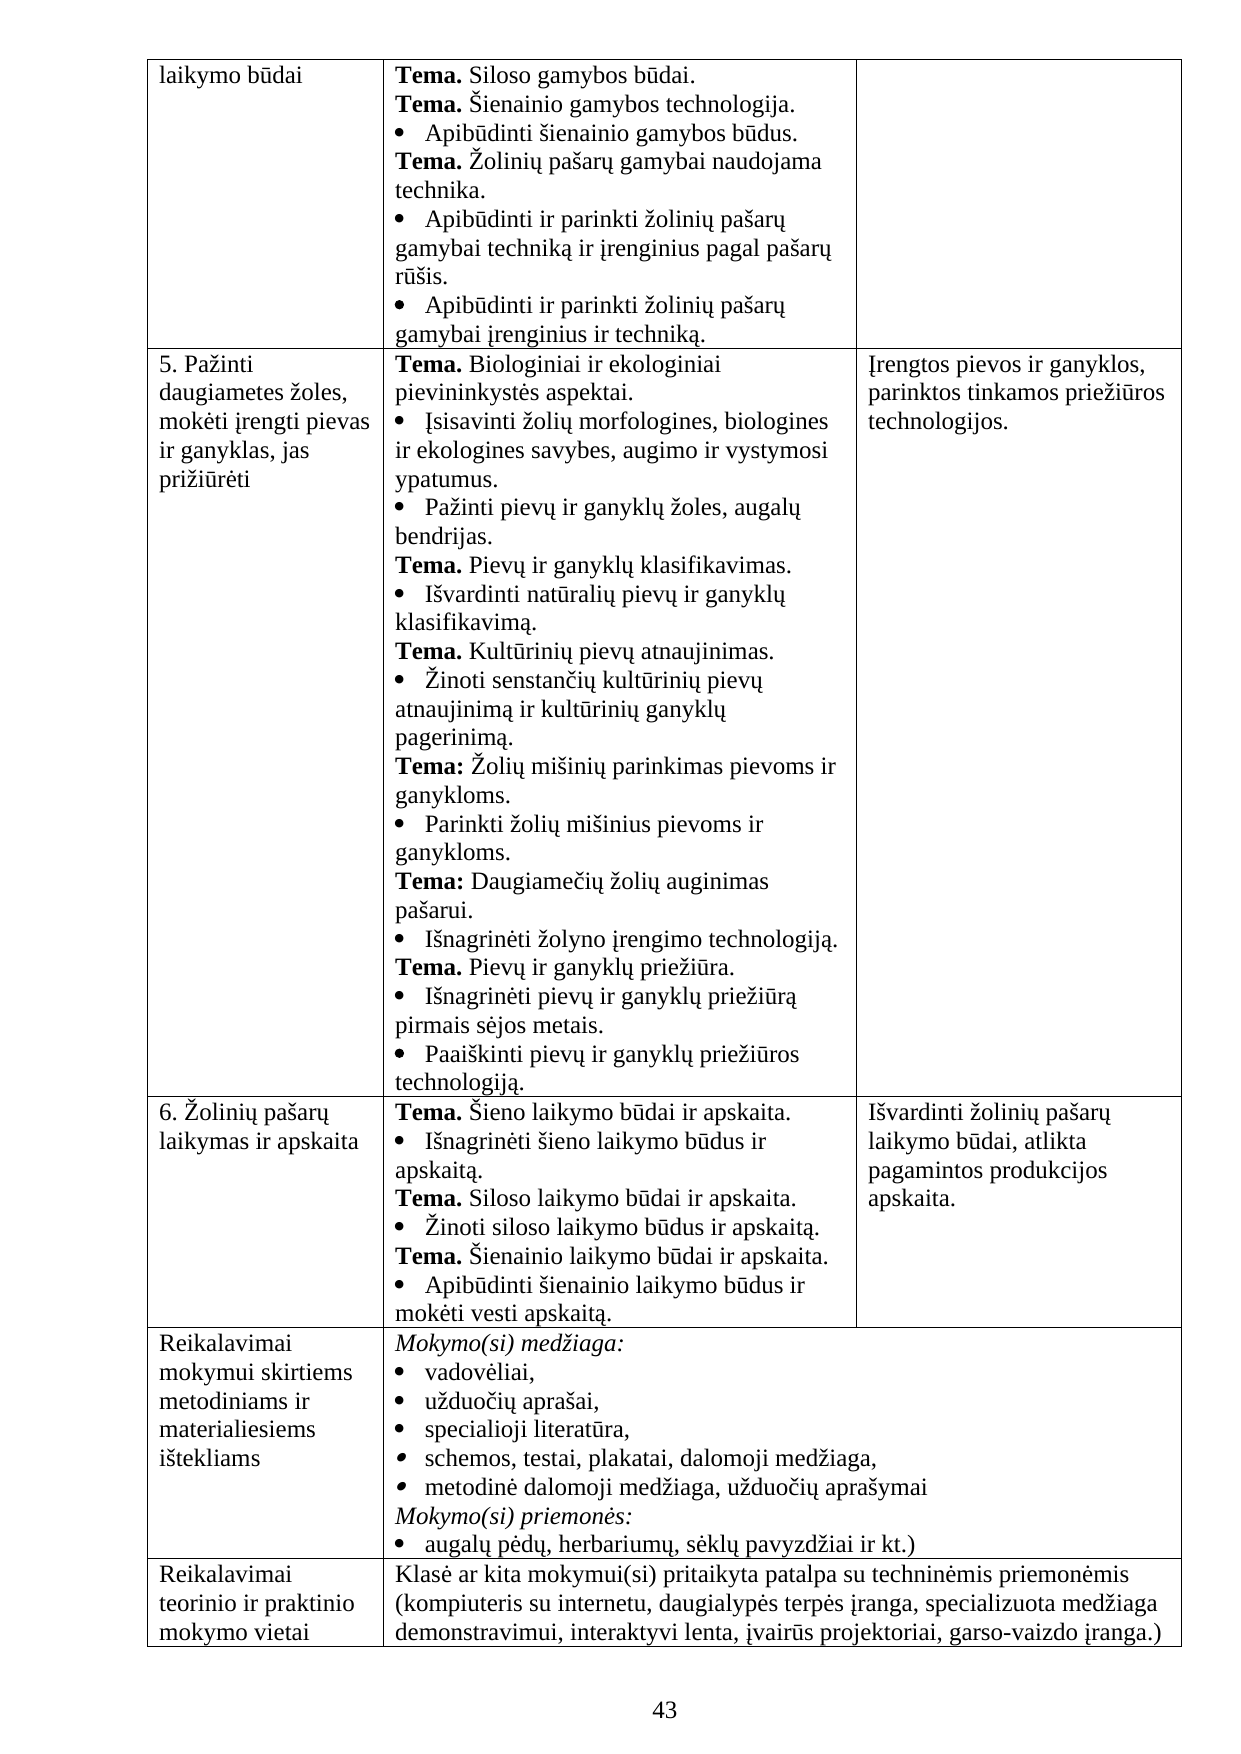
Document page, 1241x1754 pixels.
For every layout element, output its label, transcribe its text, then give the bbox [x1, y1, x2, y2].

table_cell Mokymo(si) medžiaga: vadovėliai, užduočių aprašai, specialioji literatūra, schemos, testai, plakatai, dalomoji medžiaga, metodinė dalomoji medžiaga, užduočių aprašymai Mokymo(si) priemonės: augalų pėdų, herbariumų, sėklų pavyzdžiai ir kt.) [384, 1328, 1181, 1558]
table_cell 5. Pažinti daugiametes žoles, mokėti įrengti pievas ir ganyklas, jas prižiūrėti [148, 349, 383, 1096]
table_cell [857, 60, 1181, 348]
table_cell Įrengtos pievos ir ganyklos, parinktos tinkamos priežiūros technologijos. [857, 349, 1181, 1096]
table_cell Tema. Šieno laikymo būdai ir apskaita. Išnagrinėti šieno laikymo būdus ir apskaitą. Tema. Siloso laikymo būdai ir apskaita. Žinoti siloso laikymo būdus ir apskaitą. Tema. Šienainio laikymo būdai ir apskaita. Apibūdinti šienainio laikymo būdus ir mokėti vesti apskaitą. [384, 1097, 856, 1327]
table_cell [148, 1559, 383, 1646]
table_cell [384, 60, 856, 348]
table_cell Tema. Biologiniai ir ekologiniai pievininkystės aspektai. Įsisavinti žolių morfologines, biologines ir ekologines savybes, augimo ir vystymosi ypatumus. Pažinti pievų ir ganyklų žoles, augalų bendrijas. Tema. Pievų ir ganyklų klasifikavimas. Išvardinti natūralių pievų ir ganyklų klasifikavimą. Tema. Kultūrinių pievų atnaujinimas. Žinoti senstančių kultūrinių pievų atnaujinimą ir kultūrinių ganyklų pagerinimą. Tema: Žolių mišinių parinkimas pievoms ir ganykloms. Parinkti žolių mišinius pievoms ir ganykloms. Tema: Daugiamečių žolių auginimas pašarui. Išnagrinėti žolyno įrengimo technologiją. Tema. Pievų ir ganyklų priežiūra. Išnagrinėti pievų ir ganyklų priežiūrą pirmais sėjos metais. Paaiškinti pievų ir ganyklų priežiūros technologiją. [384, 349, 856, 1096]
table_cell Reikalavimai mokymui skirtiems metodiniams ir materialiesiems ištekliams [148, 1328, 383, 1558]
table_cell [384, 1559, 1181, 1646]
table_cell Išvardinti žolinių pašarų laikymo būdai, atlikta pagamintos produkcijos apskaita. [857, 1097, 1181, 1327]
table_cell 6. Žolinių pašarų laikymas ir apskaita [148, 1097, 383, 1327]
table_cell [148, 60, 383, 348]
